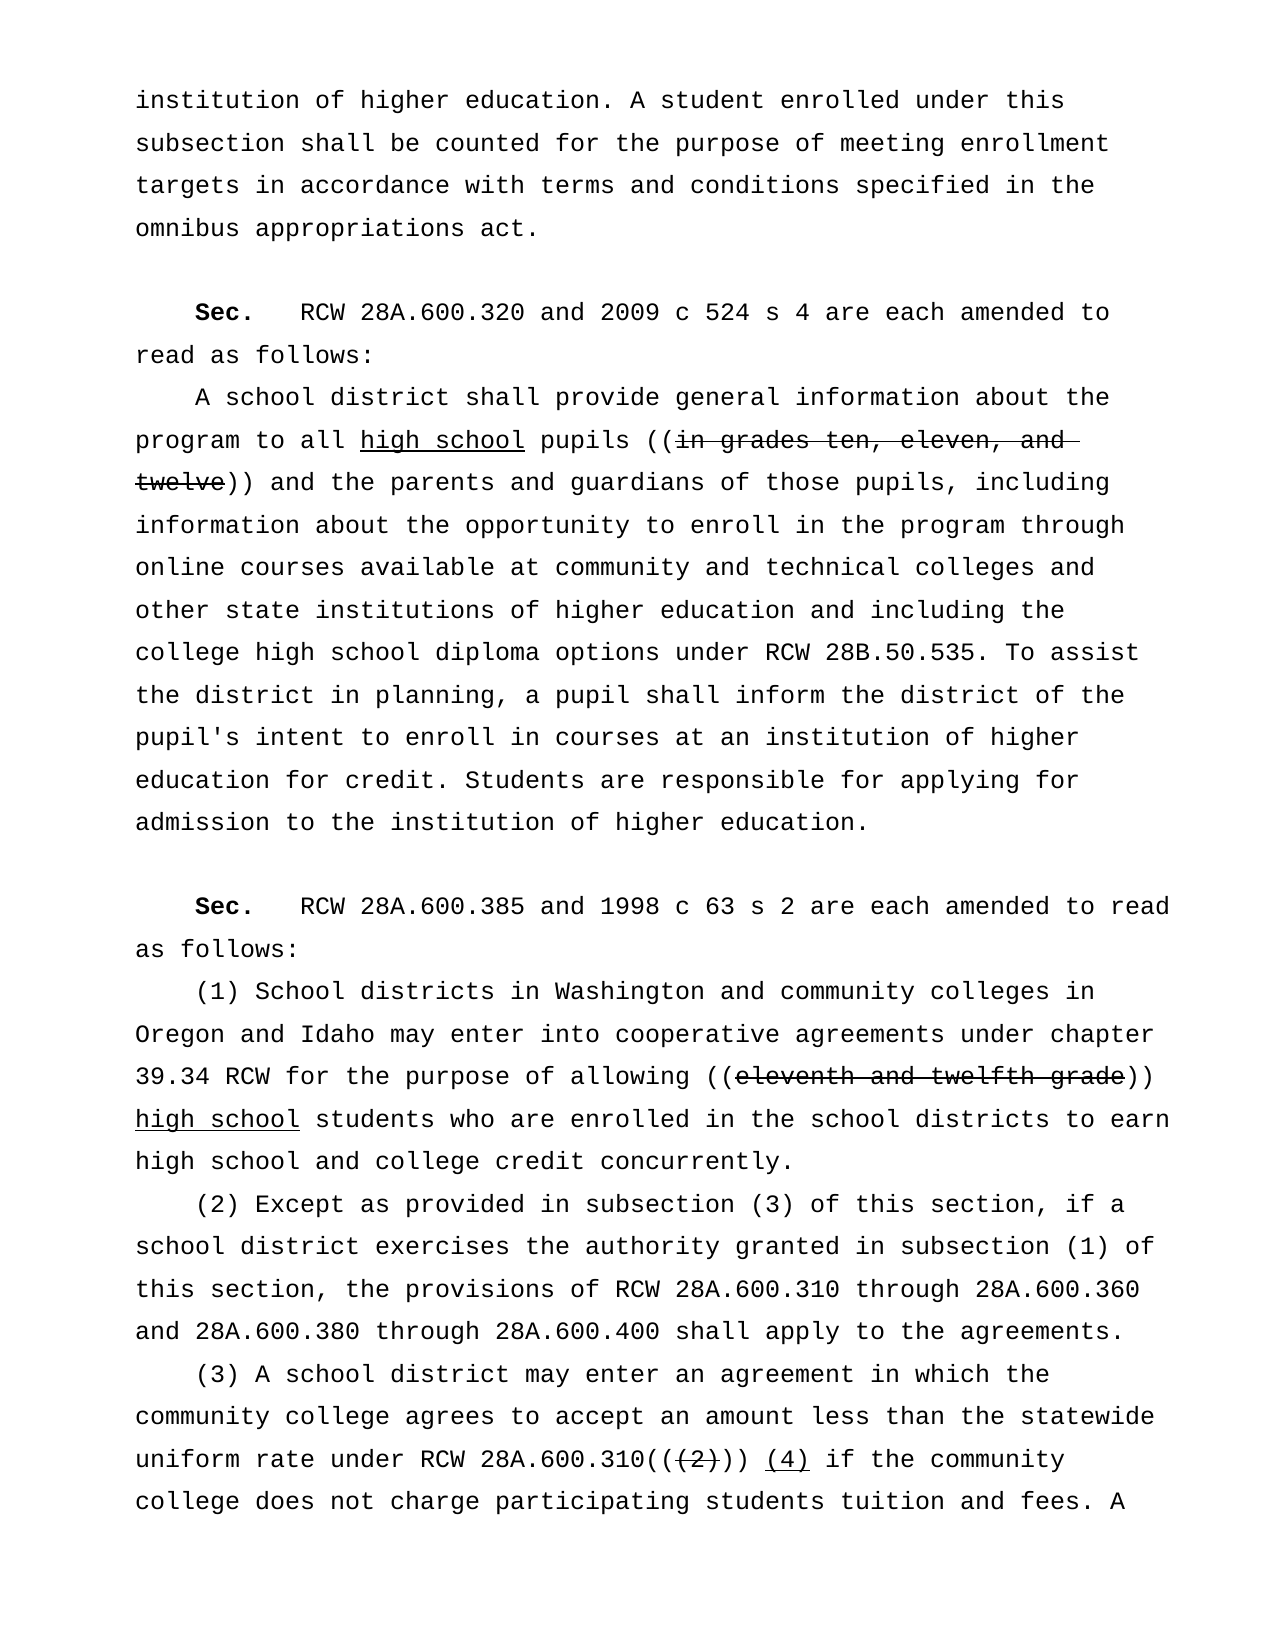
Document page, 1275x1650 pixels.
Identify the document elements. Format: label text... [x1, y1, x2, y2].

text (2) Except as provided in subsection (3) of this section, if a school district exercises the authority granted in subsection (1) of this section, the provisions of RCW 28A.600.310 through 28A.600.360 and 28A.600.380 through 28A.600.400 shall apply to the agreements. [135, 1178, 1170, 1348]
text Sec. RCW 28A.600.385 and 1998 c 63 s 2 are each amended to read as follows: [135, 881, 1170, 966]
text (1) School districts in Washington and community colleges in Oregon and Idaho may enter into cooperative agreements under chapter 39.34 RCW for the purpose of allowing ((eleventh and twelfth grade)) high school students who are enrolled in the school districts to earn high school and college credit concurrently. [135, 966, 1170, 1178]
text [135, 1348, 1170, 1518]
text A school district shall provide general information about the program to all high school pupils ((in grades ten, eleven, and twelve)) and the parents and guardians of those pupils, including information about the opportunity to enroll in the program through online courses available at community and technical colleges and other state institutions of higher education and including the college high school diploma options under RCW 28B.50.535. To assist the district in planning, a pupil shall inform the district of the pupil's intent to enroll in courses at an institution of higher education for credit. Students are responsible for applying for admission to the institution of higher education. [135, 372, 1170, 839]
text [135, 75, 1170, 245]
text Sec. RCW 28A.600.320 and 2009 c 524 s 4 are each amended to read as follows: [135, 287, 1170, 372]
